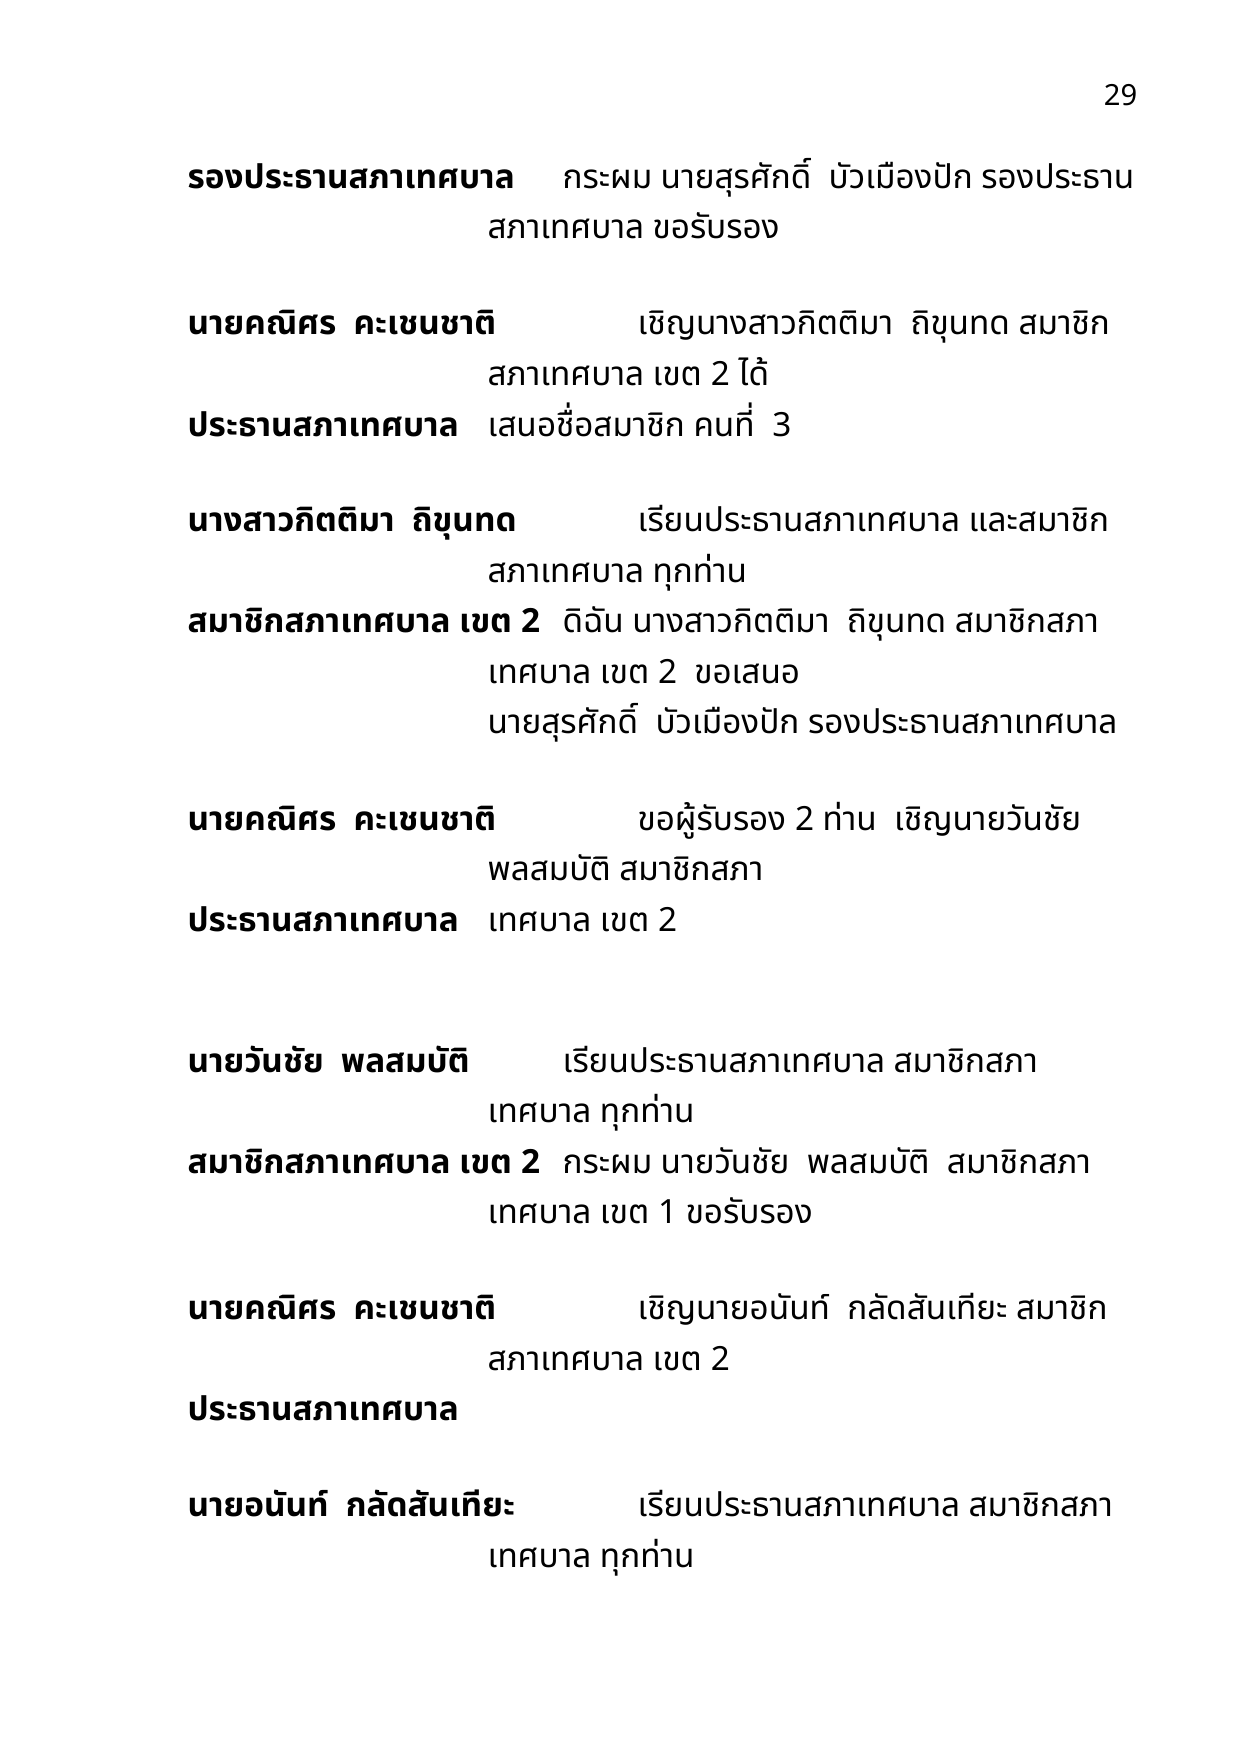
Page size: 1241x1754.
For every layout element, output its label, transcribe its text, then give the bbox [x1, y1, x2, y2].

text นายอนันท์ กลัดสันเทียะ เรียนประธานสภาเทศบาล สมาชิกสภาเทศบาล ทุกท่าน [187, 1481, 1137, 1582]
text นายคณิศร คะเชนชาติ เชิญนางสาวกิตติมา ถิขุนทด สมาชิกสภาเทศบาล เขต 2 ได้ [187, 299, 1137, 400]
text ประธานสภาเทศบาล เทศบาล เขต 2 [187, 895, 1137, 946]
text ประธานสภาเทศบาล [187, 1385, 1137, 1436]
text ประธานสภาเทศบาล เสนอชื่อสมาชิก คนที่ 3 [187, 400, 1137, 451]
text นายวันชัย พลสมบัติ เรียนประธานสภาเทศบาล สมาชิกสภาเทศบาล ทุกท่าน [187, 1037, 1137, 1138]
text นายคณิศร คะเชนชาติ เชิญนายอนันท์ กลัดสันเทียะ สมาชิกสภาเทศบาล เขต 2 [187, 1284, 1137, 1385]
text นางสาวกิตติมา ถิขุนทด เรียนประธานสภาเทศบาล และสมาชิกสภาเทศบาล ทุกท่าน [187, 496, 1137, 597]
text สมาชิกสภาเทศบาล เขต 2 กระผม นายวันชัย พลสมบัติ สมาชิกสภาเทศบาล เขต 1 ขอรับรอง [187, 1138, 1137, 1239]
text สมาชิกสภาเทศบาล เขต 2 ดิฉัน นางสาวกิตติมา ถิขุนทด สมาชิกสภาเทศบาล เขต 2 ขอเสนอ [187, 597, 1137, 698]
text นายสุรศักดิ์ บัวเมืองปัก รองประธานสภาเทศบาล [187, 698, 1137, 749]
text นายคณิศร คะเชนชาติ ขอผู้รับรอง 2 ท่าน เชิญนายวันชัย พลสมบัติ สมาชิกสภา [187, 794, 1137, 895]
text รองประธานสภาเทศบาล กระผม นายสุรศักดิ์ บัวเมืองปัก รองประธานสภาเทศบาล ขอรับรอง [187, 153, 1137, 254]
